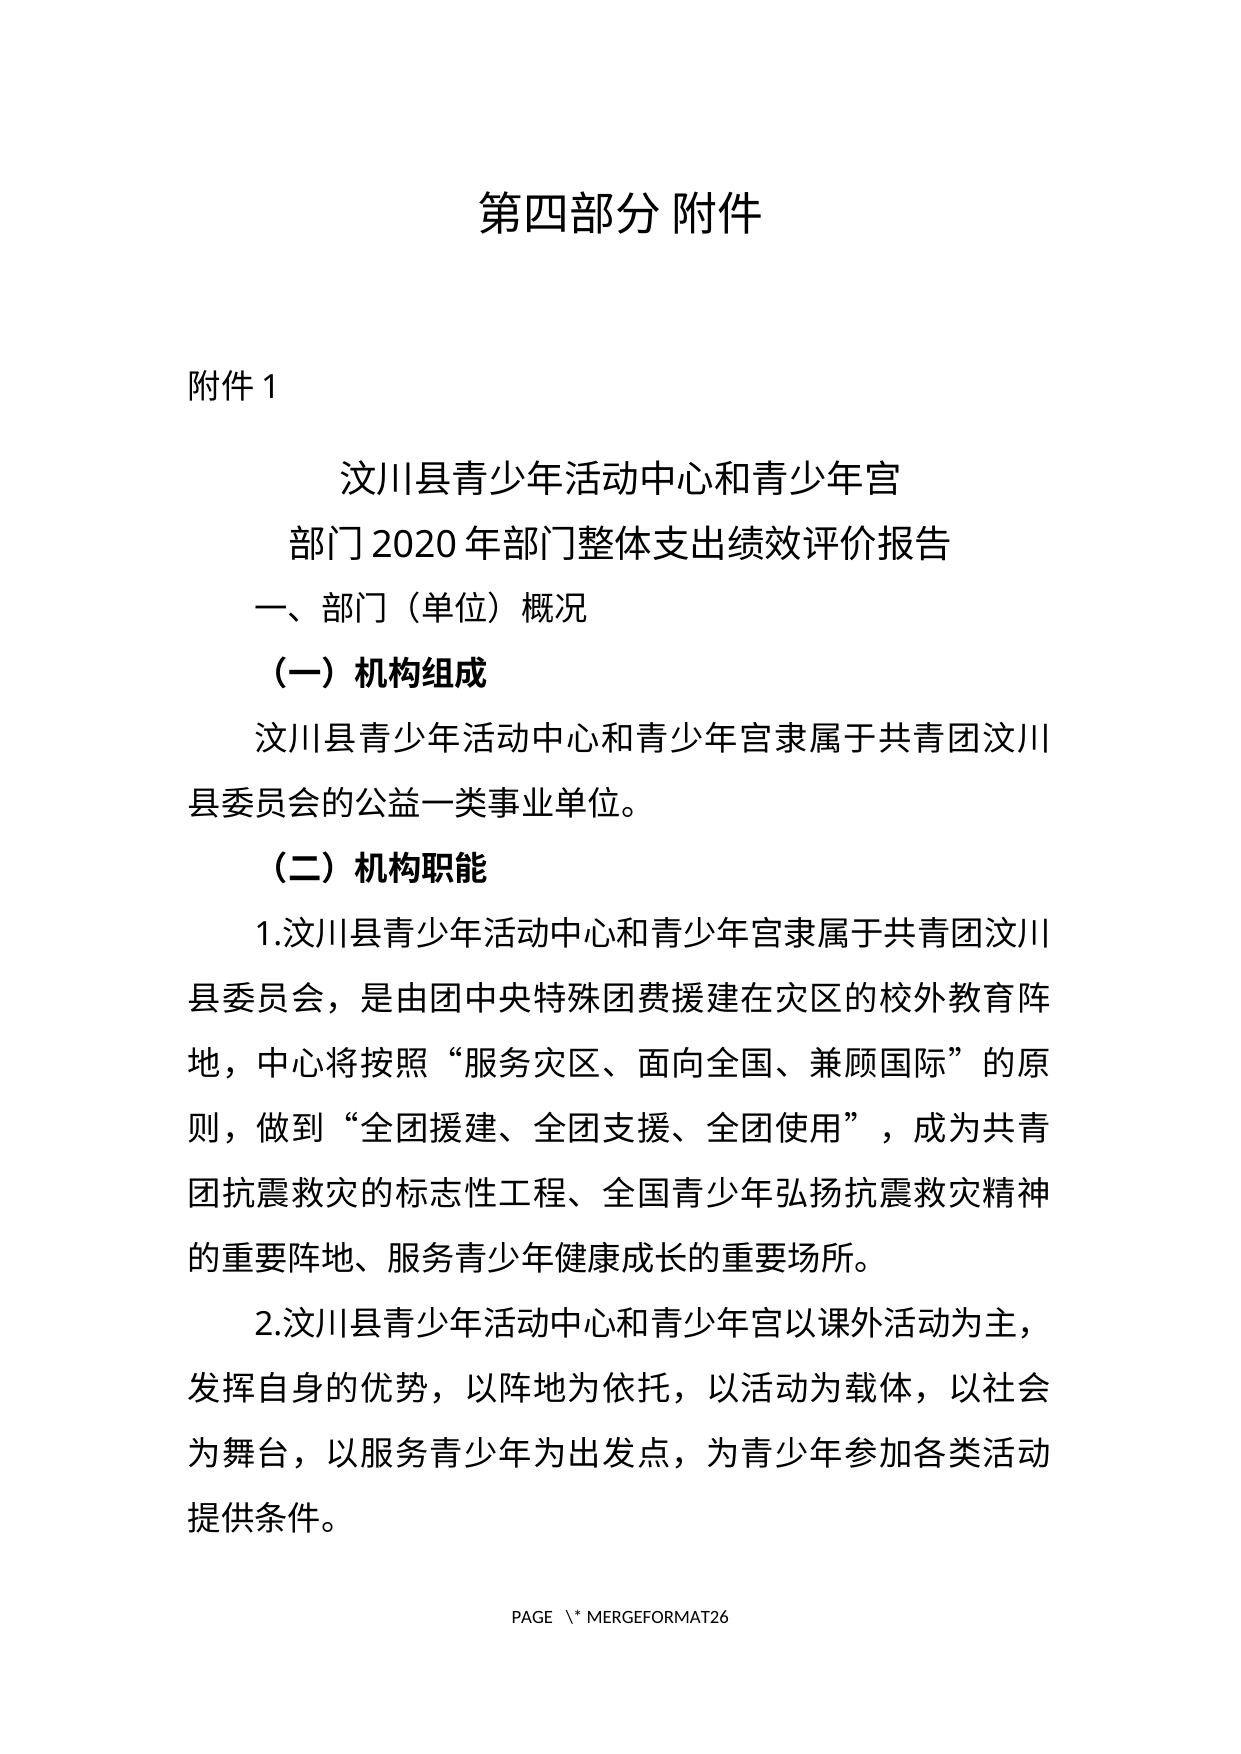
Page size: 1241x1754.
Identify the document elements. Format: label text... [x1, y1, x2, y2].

text 汶川县青少年活动中心和青少年宫隶属于共青团汶川县委员会的公益一类事业单位。 [187, 704, 1053, 834]
text （一）机构组成 [187, 639, 1053, 704]
text 1.汶川县青少年活动中心和青少年宫隶属于共青团汶川县委员会，是由团中央特殊团费援建在灾区的校外教育阵地，中心将按照“服务灾区、面向全国、兼顾国际”的原则，做到“全团援建、全团支援、全团使用”，成为共青团抗震救灾的标志性工程、全国青少年弘扬抗震救灾精神的重要阵地、服务青少年健康成长的重要场所。 [187, 899, 1053, 1289]
text 部门2020年部门整体支出绩效评价报告 [187, 509, 1053, 574]
text 汶川县青少年活动中心和青少年宫 [187, 444, 1053, 509]
text 2.汶川县青少年活动中心和青少年宫以课外活动为主，发挥自身的优势，以阵地为依托，以活动为载体，以社会为舞台，以服务青少年为出发点，为青少年参加各类活动提供条件。 [187, 1289, 1053, 1549]
text 一、部门（单位）概况 [187, 574, 1053, 639]
text 第四部分 附件 [187, 162, 1053, 259]
text （二）机构职能 [187, 834, 1053, 899]
subtitle 附件1 [187, 352, 1053, 417]
